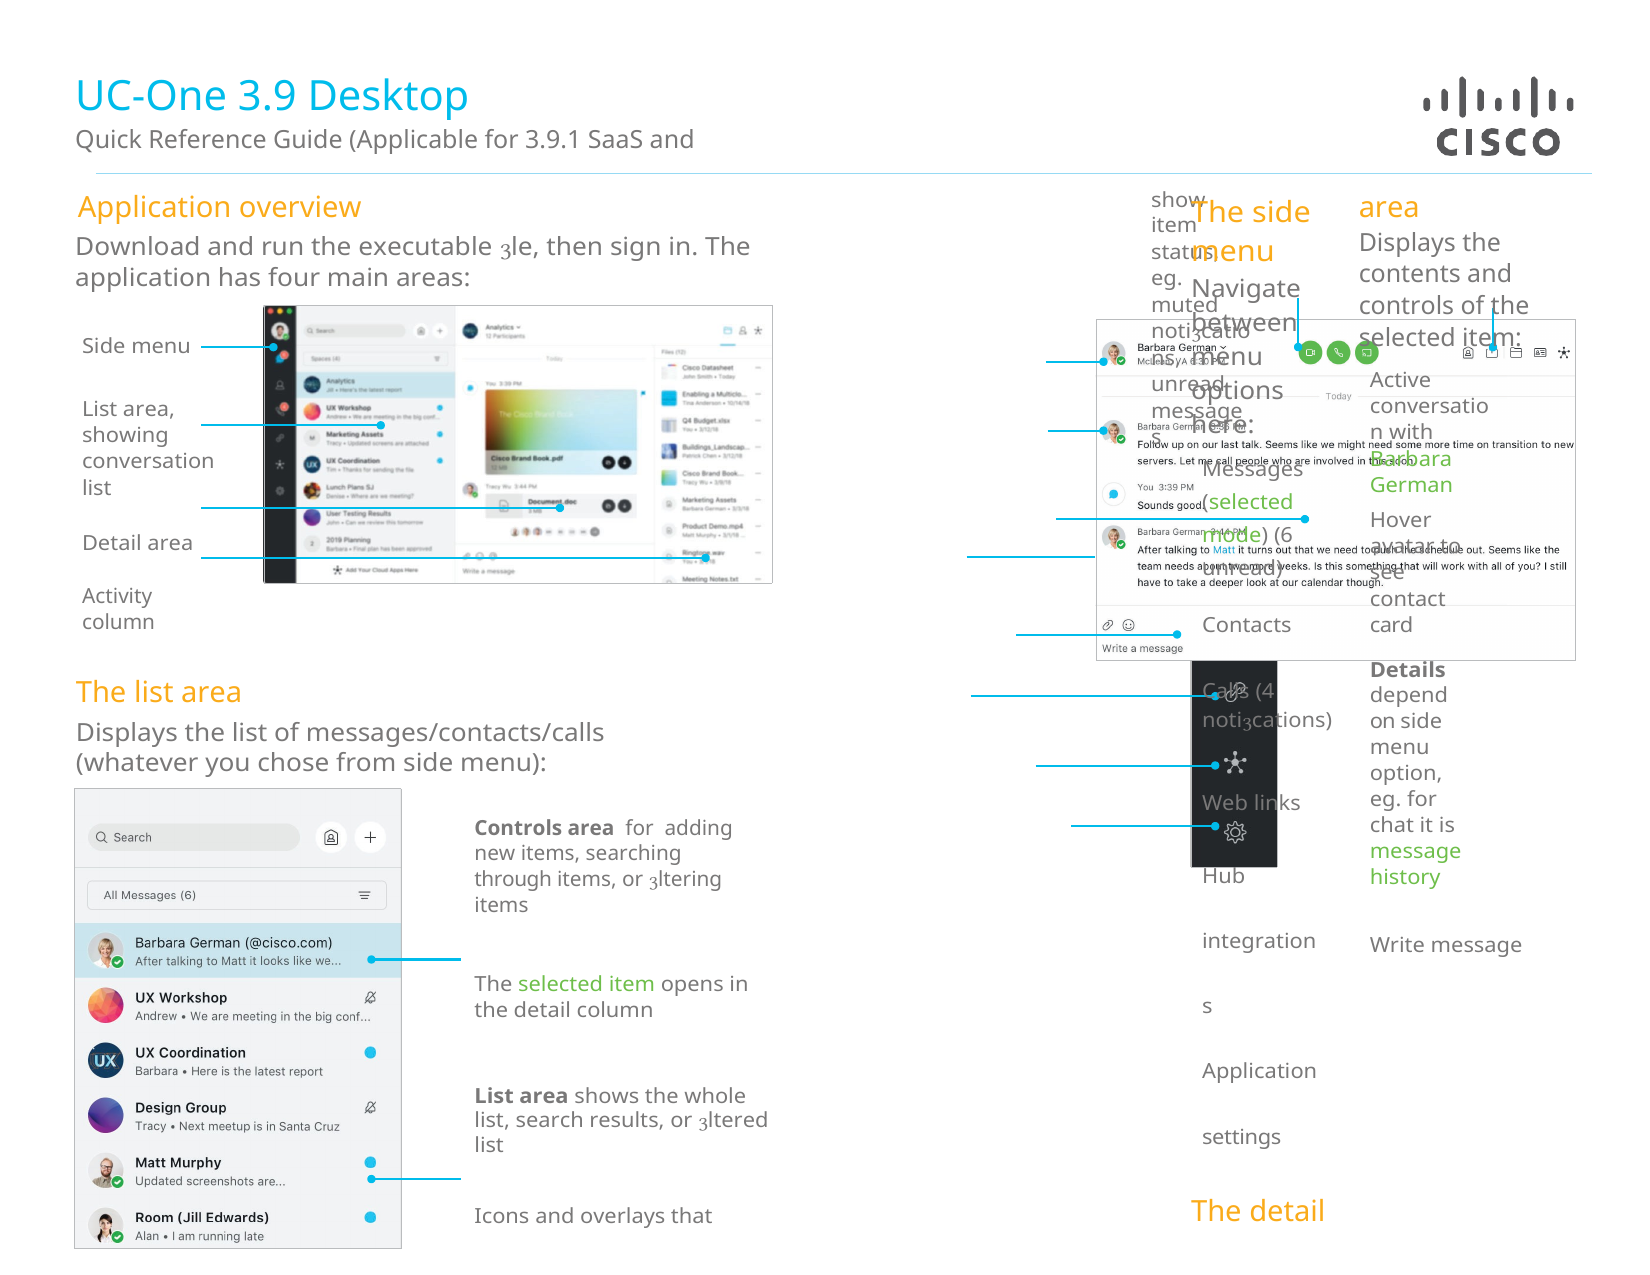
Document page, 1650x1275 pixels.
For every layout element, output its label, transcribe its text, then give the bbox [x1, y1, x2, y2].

text Calls (4 notications) [1202, 677, 1342, 733]
subtitle Displays the list of messages/contacts/calls (whatever you chose from side menu): [76, 716, 694, 779]
picture [1437, 128, 1457, 156]
subtitle Download and run the executable le, then sign in. The application has four main areas: [75, 230, 775, 293]
text Active conversation with Barbara German [1369, 366, 1490, 498]
picture [265, 360, 772, 528]
picture [1192, 698, 1277, 867]
subtitle The detail area [1191, 1190, 1342, 1229]
picture [265, 306, 772, 331]
text Hub integrations Application settings [1202, 861, 1320, 1150]
text Activity column [82, 583, 155, 636]
picture [1532, 128, 1560, 156]
text Controls area for adding new items, searching through items, or ltering items [474, 815, 759, 918]
picture [1505, 128, 1526, 156]
text Write message [1369, 930, 1585, 958]
subtitle Displays the contents and controls of the selected item: [1358, 227, 1585, 353]
picture [1167, 328, 1174, 337]
picture [1192, 661, 1277, 694]
picture [75, 789, 401, 1248]
picture [265, 557, 772, 583]
text Details depend on side menu option, eg. for chat it is message history [1369, 657, 1474, 891]
text Contacts [1202, 610, 1342, 638]
text List area, showing conversation list [82, 396, 246, 501]
picture [1097, 320, 1575, 660]
text List area shows the whole list, search results, or ltered list [474, 1083, 772, 1158]
picture [1481, 128, 1500, 156]
text Icons and overlays that show item status, eg. muted notications, unread messages [474, 1202, 740, 1229]
text Messages (selected mode) (6 unread) [1202, 454, 1320, 581]
text Web links [1202, 788, 1342, 817]
text Side menu [82, 331, 775, 360]
subtitle The list area [76, 671, 775, 711]
text Detail area [82, 528, 775, 557]
subtitle Application overview [78, 186, 775, 226]
text Hover avatar to see contact card [1369, 507, 1473, 639]
subtitle The detail area [1358, 186, 1585, 226]
text The side menu Navigate between menu options here: [1191, 191, 1342, 441]
text The selected item opens in the detail column [474, 971, 759, 1023]
